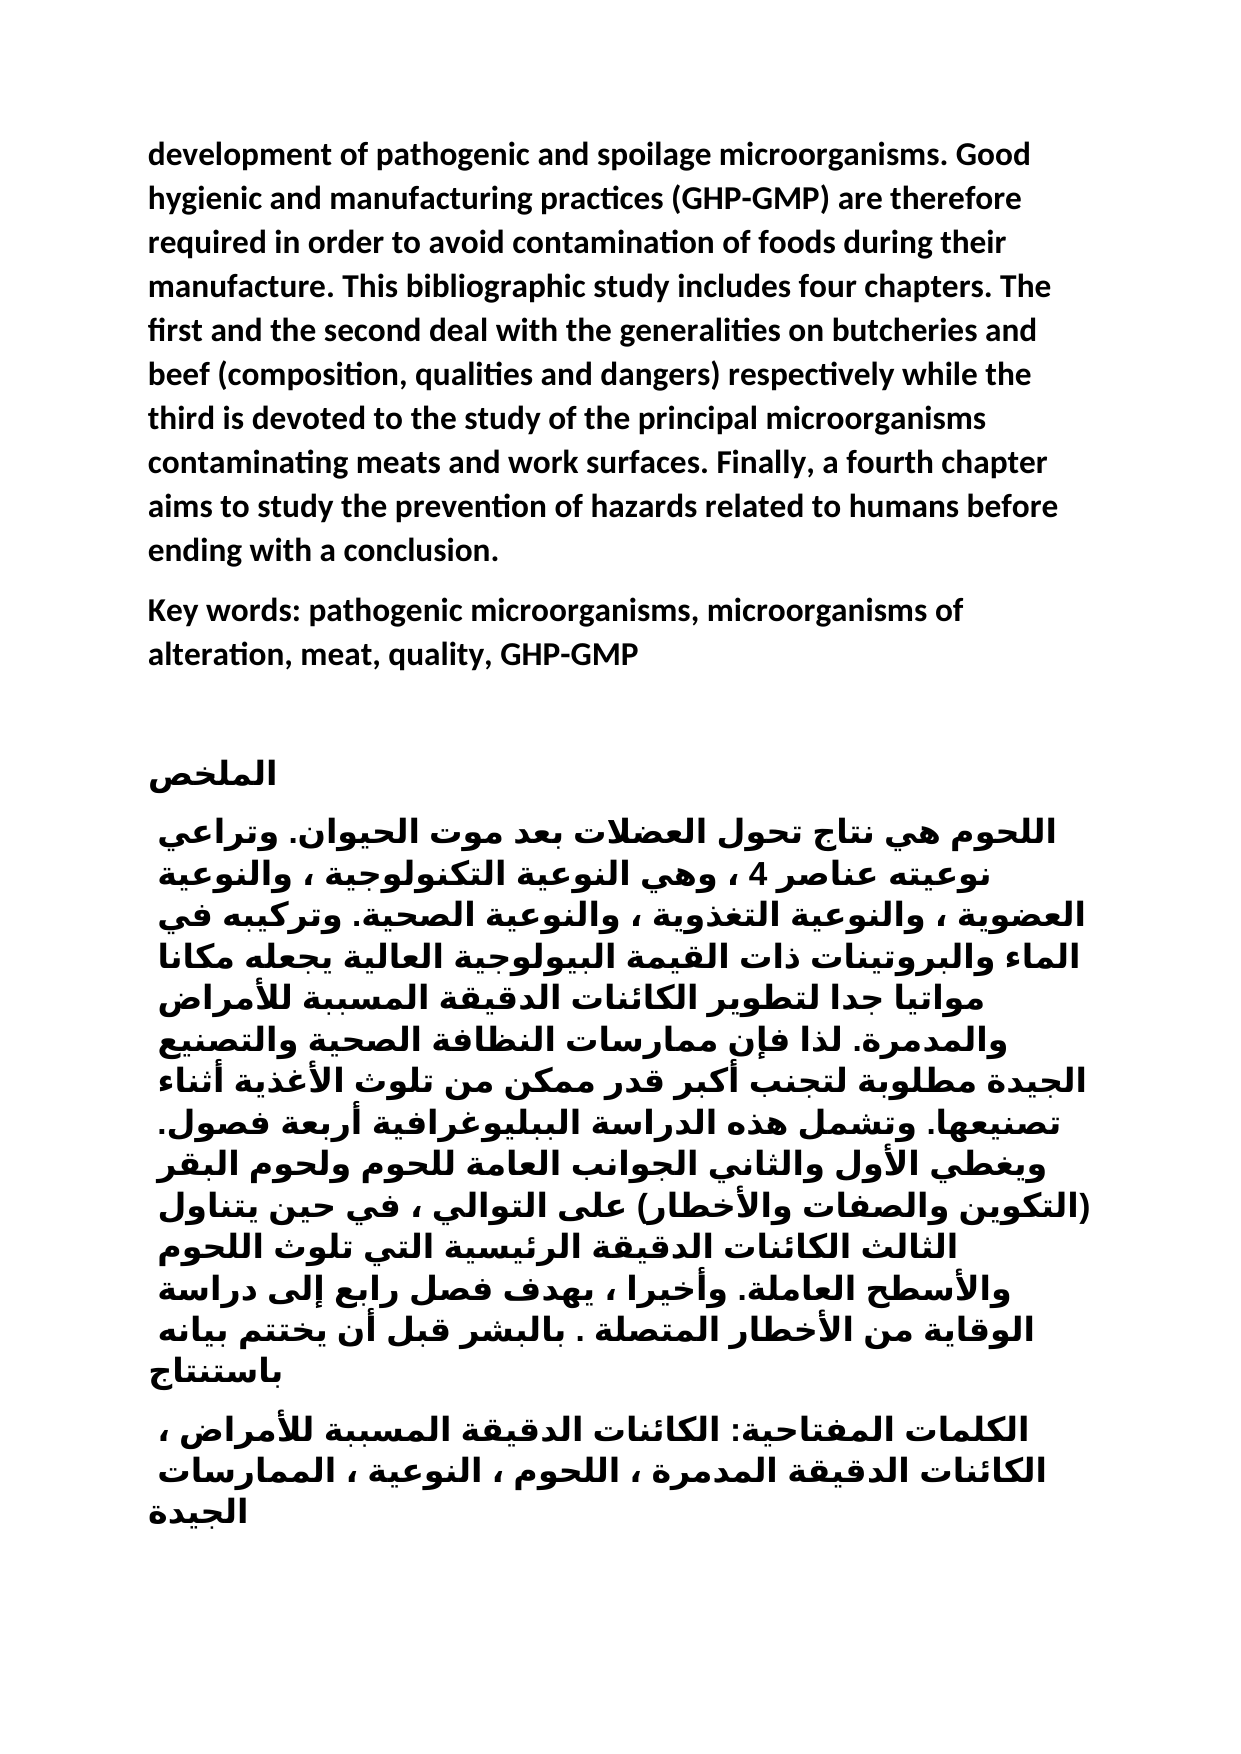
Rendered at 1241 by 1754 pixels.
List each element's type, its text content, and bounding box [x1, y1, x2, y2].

text Key words: pathogenic microorganisms, microorganisms of alteration, meat, quality, GHP-GMP [148, 589, 1093, 674]
text اللحوم هي نتاج تحول العضلات بعد موت الحيوان. وتراعي نوعيته عناصر 4 ، وهي النوعية التكنولوجية ، والنوعية العضوية ، والنوعية التغذوية ، والنوعية الصحية. وتركيبه في الماء والبروتينات ذات القيمة البيولوجية العالية يجعله مكانا مواتيا جدا لتطوير الكائنات الدقيقة المسببة للأمراض والمدمرة. لذا فإن ممارسات النظافة الصحية والتصنيع الجيدة مطلوبة لتجنب أكبر قدر ممكن من تلوث الأغذية أثناء تصنيعها. وتشمل هذه الدراسة الببليوغرافية أربعة فصول. ويغطي الأول والثاني الجوانب العامة للحوم ولحوم البقر (التكوين والصفات والأخطار) على التوالي ، في حين يتناول الثالث الكائنات الدقيقة الرئيسية التي تلوث اللحوم والأسطح العاملة. وأخيرا ، يهدف فصل رابع إلى دراسة الوقاية من الأخطار المتصلة . بالبشر قبل أن يختتم بيانه باستنتاج [148, 812, 1093, 1390]
text الملخص [148, 754, 1093, 793]
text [148, 133, 1093, 569]
text الكلمات المفتاحية: الكائنات الدقيقة المسببة للأمراض ، الكائنات الدقيقة المدمرة ، اللحوم ، النوعية ، الممارسات الجيدة [148, 1409, 1093, 1531]
